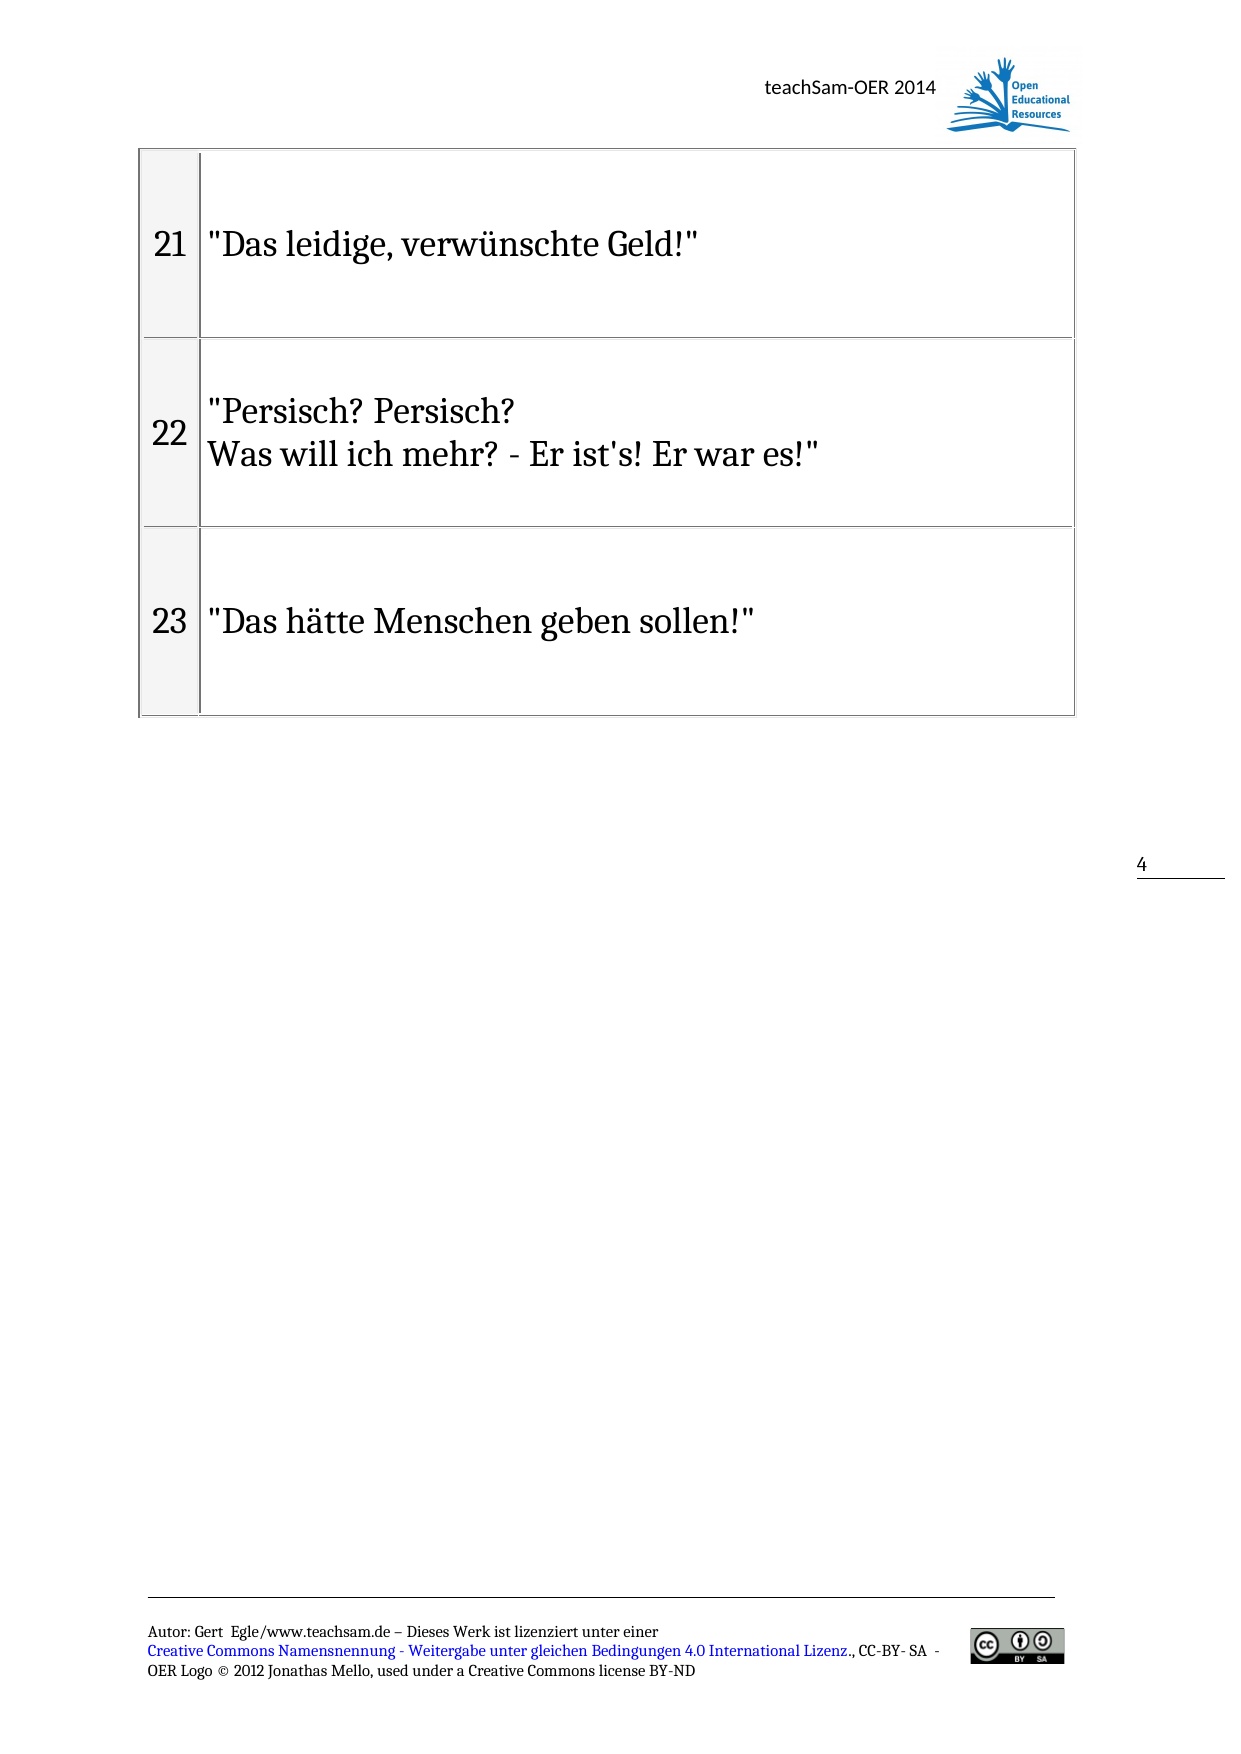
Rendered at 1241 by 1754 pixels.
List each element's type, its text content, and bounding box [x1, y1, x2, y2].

table_cell "Persisch? Persisch? Was will ich mehr? - Er ist's! Er war es!" [199, 337, 1075, 526]
picture [970, 1628, 1065, 1664]
table_cell 23 [140, 526, 199, 714]
table_cell "Das leidige, verwünschte Geld!" [199, 151, 1074, 337]
table_cell 22 [140, 337, 199, 526]
table_cell "Das hätte Menschen geben sollen!" [199, 526, 1075, 714]
picture [934, 46, 1082, 144]
table_cell 21 [140, 149, 199, 337]
